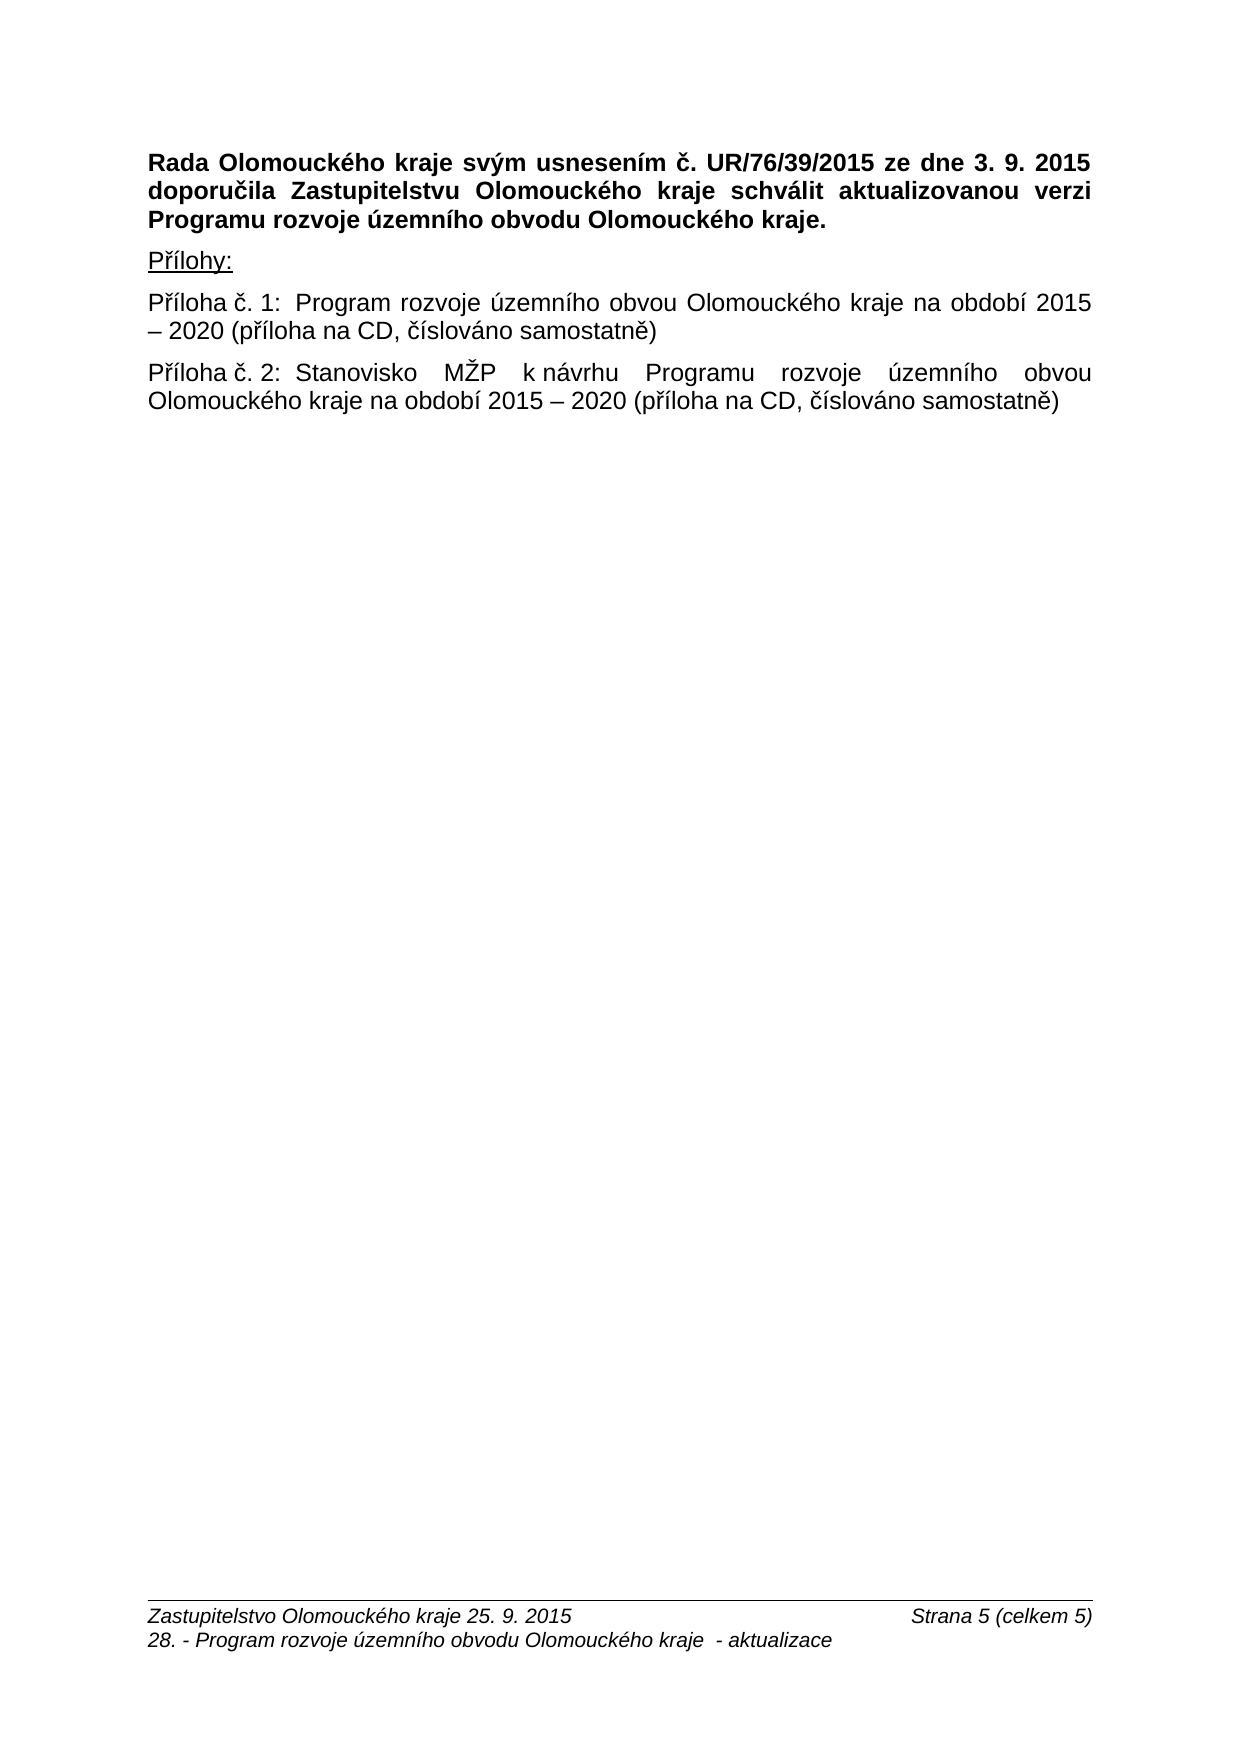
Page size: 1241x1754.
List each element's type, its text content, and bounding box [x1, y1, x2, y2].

text Přílohy: [148, 246, 1093, 275]
text Příloha č. 2: Stanovisko MŽP k návrhu Programu rozvoje územního obvou Olomouckého kraje na období 2015 – 2020 (příloha na CD, číslováno samostatně) [148, 358, 1093, 415]
text Příloha č. 1: Program rozvoje územního obvou Olomouckého kraje na období 2015 – 2020 (příloha na CD, číslováno samostatně) [148, 288, 1093, 345]
text Rada Olomouckého kraje svým usnesením č. UR/76/39/2015 ze dne 3. 9. 2015 doporučila Zastupitelstvu Olomouckého kraje schválit aktualizovanou verzi Programu rozvoje územního obvodu Olomouckého kraje. [148, 148, 1093, 234]
